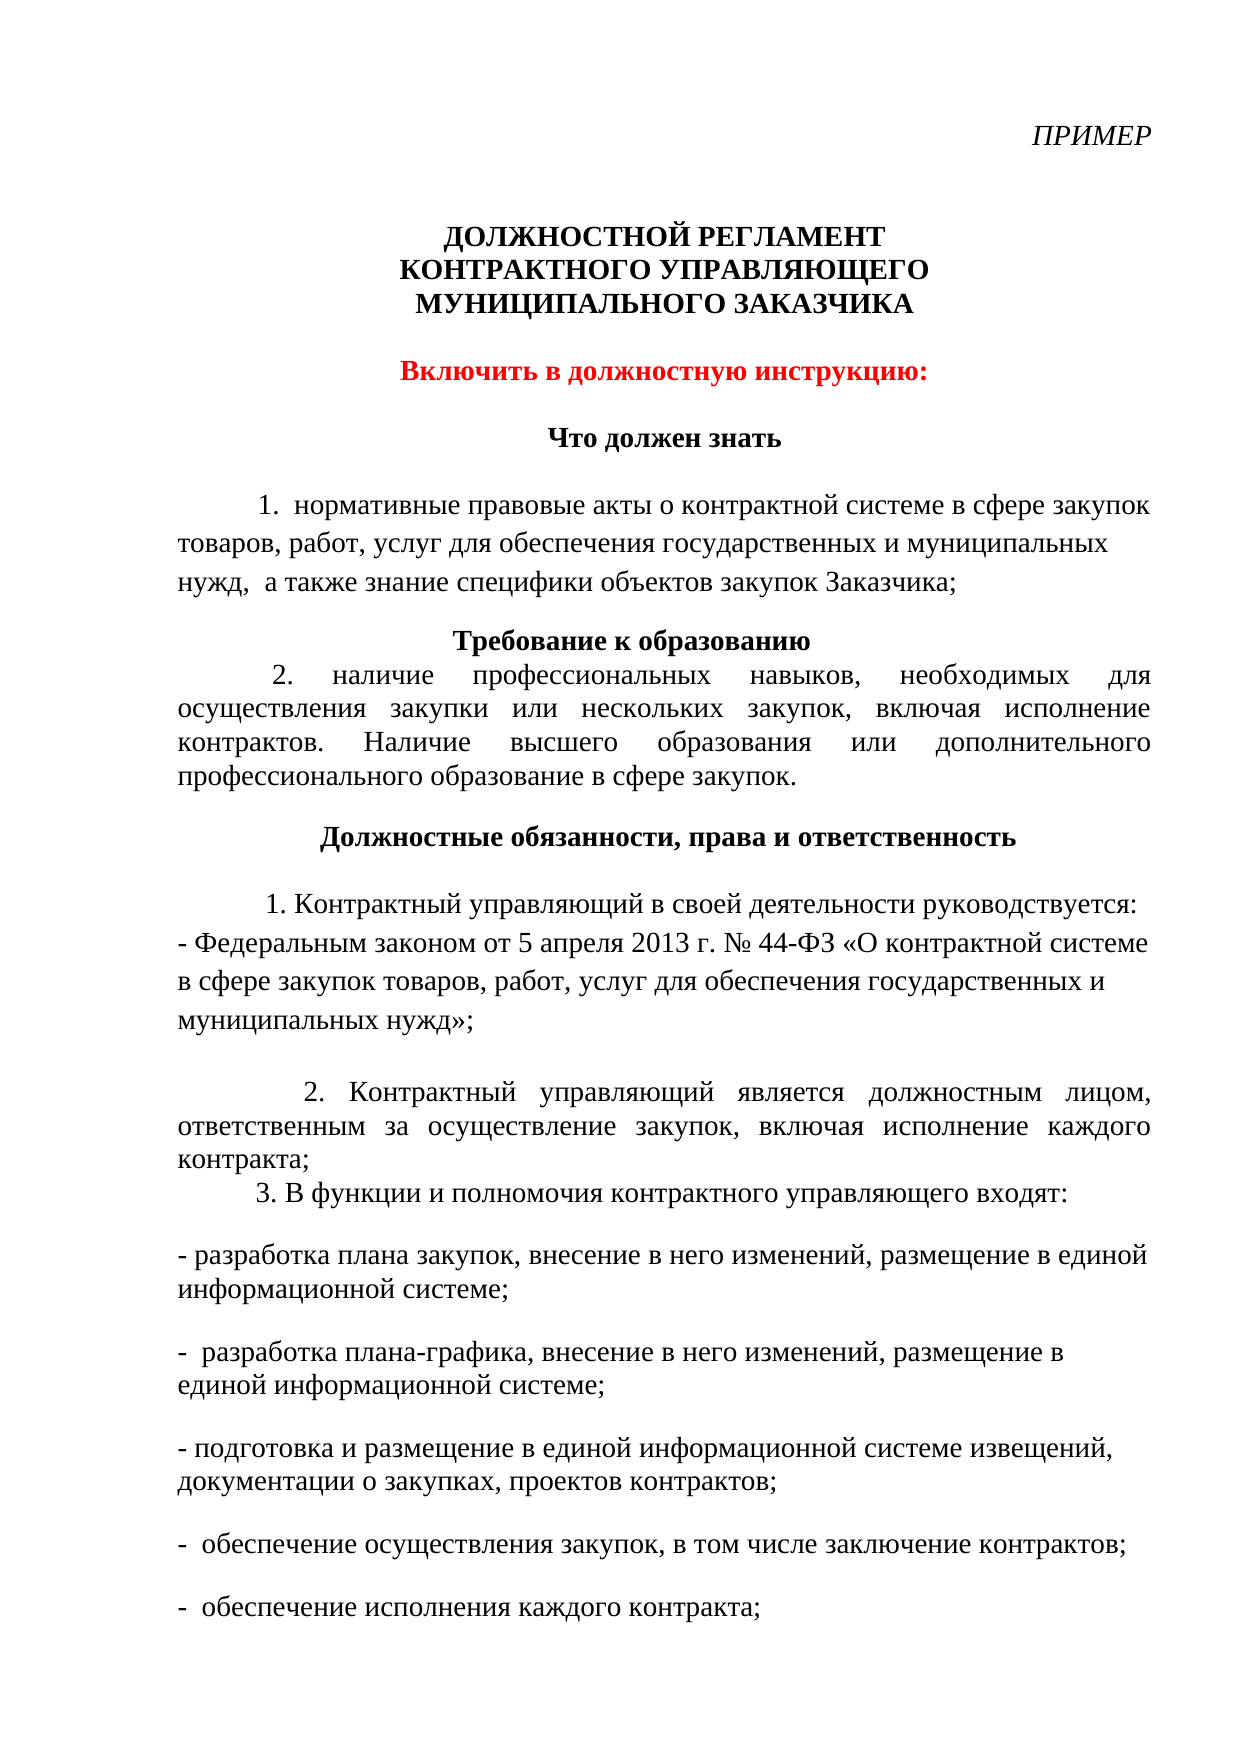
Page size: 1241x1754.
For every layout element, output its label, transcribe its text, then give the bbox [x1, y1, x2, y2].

text ПРИМЕР [177, 118, 1152, 152]
text - обеспечение осуществления закупок, в том числе заключение контрактов; [177, 1526, 1152, 1560]
text 1. Контрактный управляющий в своей деятельности руководствуется: [177, 886, 1152, 920]
text - обеспечение исполнения каждого контракта; [177, 1589, 1152, 1622]
text МУНИЦИПАЛЬНОГО ЗАКАЗЧИКА [177, 286, 1152, 319]
text Включить в должностную инструкцию: [177, 353, 1152, 386]
text 1. нормативные правовые акты о контрактной системе в сфере закупок товаров, работ, услуг для обеспечения государственных и муниципальных нужд, а также знание специфики объектов закупок Заказчика; [177, 487, 1152, 598]
text - Федеральным законом от 5 апреля . № 44-ФЗ «О контрактной системе в сфере закупок товаров, работ, услуг для обеспечения государственных и муниципальных нужд»; [177, 925, 1152, 1036]
text Должностные обязанности, права и ответственность [177, 819, 1152, 853]
text - разработка плана закупок, внесение в него изменений, размещение в единой информационной системе; [177, 1237, 1152, 1304]
text Требование к образованию [177, 623, 1152, 657]
text - подготовка и размещение в единой информационной системе извещений, документации о закупках, проектов контрактов; [177, 1430, 1152, 1497]
text - разработка плана-графика, внесение в него изменений, размещение в единой информационной системе; [177, 1334, 1152, 1401]
text Что должен знать [177, 420, 1152, 453]
text 2. наличие профессиональных навыков, необходимых для осуществления закупки или нескольких закупок, включая исполнение контрактов. Наличие высшего образования или дополнительного профессионального образование в сфере закупок. [177, 657, 1152, 791]
text КОНТРАКТНОГО УПРАВЛЯЮЩЕГО [177, 252, 1152, 286]
text ДОЛЖНОСТНОЙ РЕГЛАМЕНТ [177, 219, 1152, 252]
text 3. В функции и полномочия контрактного управляющего входят: [177, 1175, 1152, 1208]
text 2. Контрактный управляющий является должностным лицом, ответственным за осуществление закупок, включая исполнение каждого контракта; [177, 1074, 1152, 1175]
